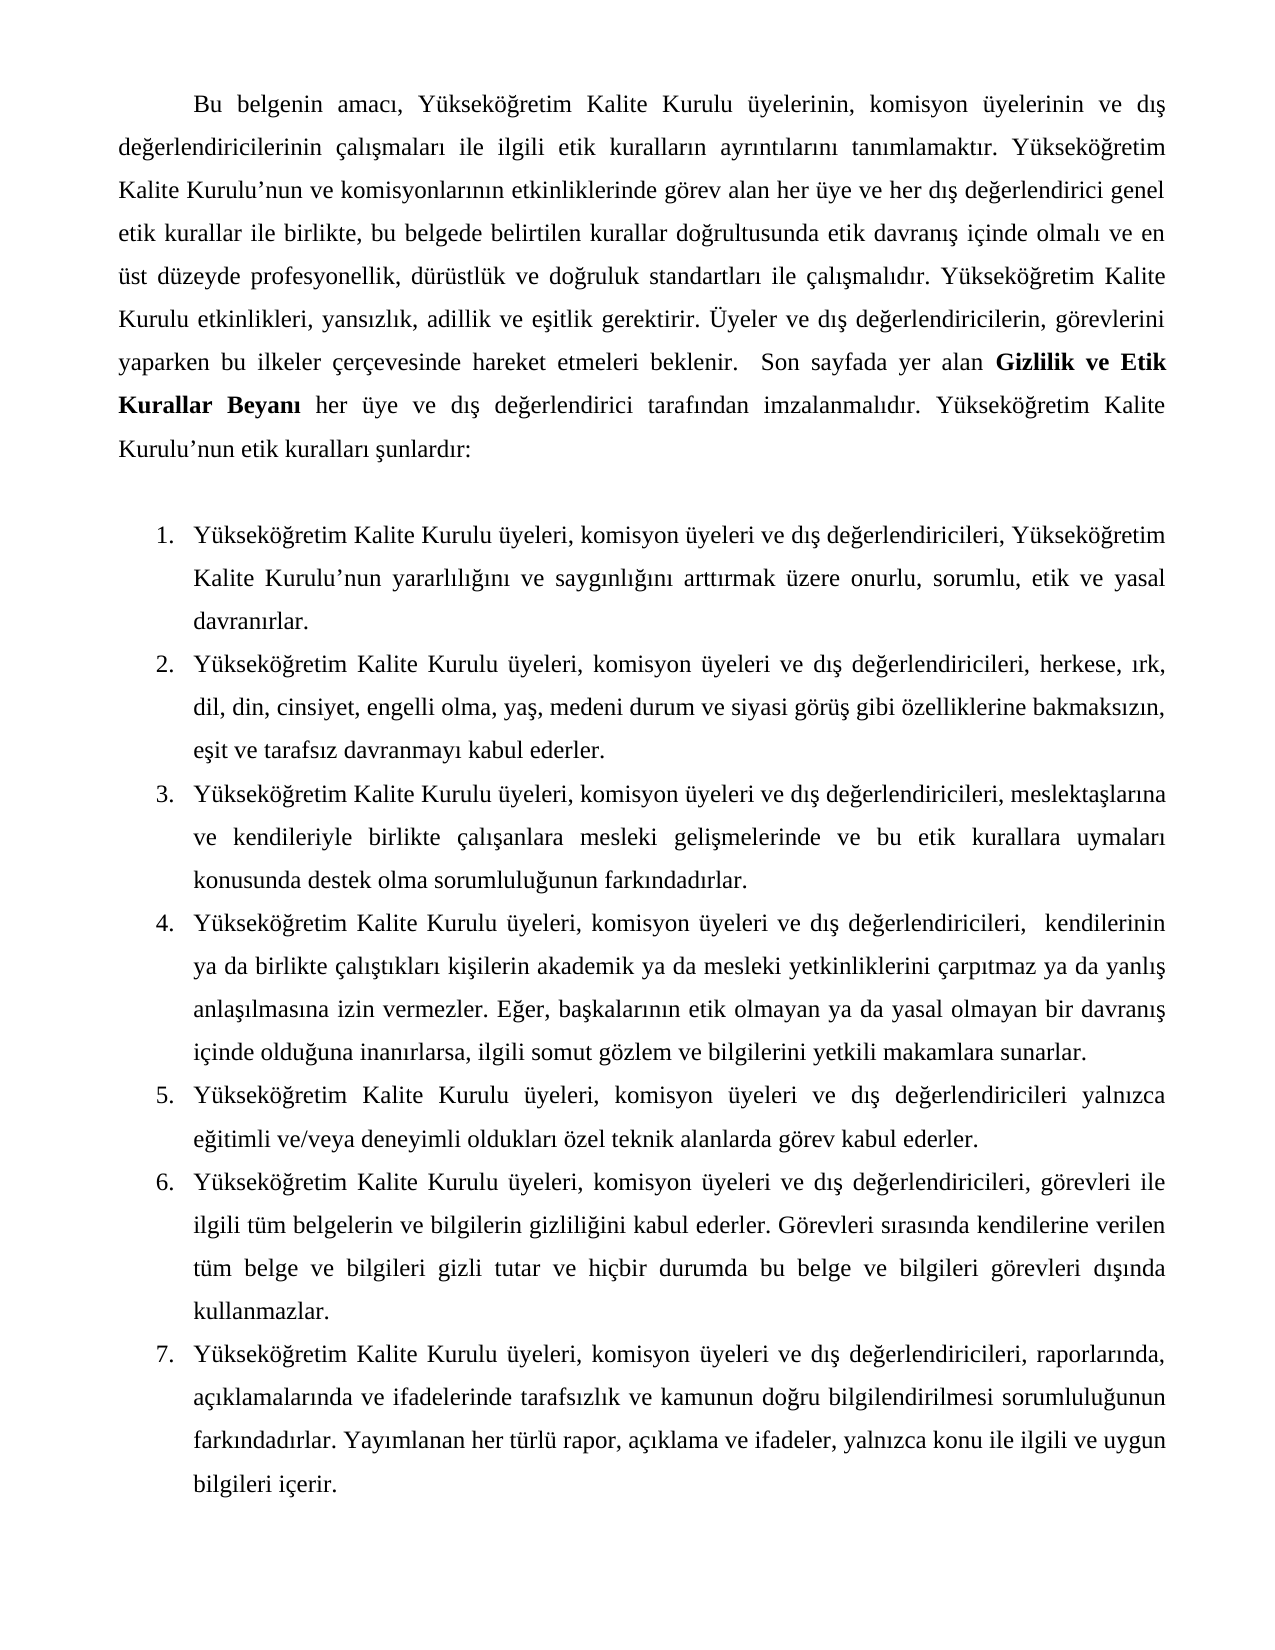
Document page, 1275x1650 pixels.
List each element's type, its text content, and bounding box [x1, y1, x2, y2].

list Yükseköğretim Kalite Kurulu üyeleri, komisyon üyeleri ve dış değerlendiricileri, meslektaşlarına ve kendileriyle birlikte çalışanlara mesleki gelişmelerinde ve bu etik kurallara uymaları konusunda destek olma sorumluluğunun farkındadırlar. [156, 779, 1167, 894]
list Yükseköğretim Kalite Kurulu üyeleri, komisyon üyeleri ve dış değerlendiricileri, kendilerinin ya da birlikte çalıştıkları kişilerin akademik ya da mesleki yetkinliklerini çarpıtmaz ya da yanlış anlaşılmasına izin vermezler. Eğer, başkalarının etik olmayan ya da yasal olmayan bir davranış içinde olduğuna inanırlarsa, ilgili somut gözlem ve bilgilerini yetkili makamlara sunarlar. [156, 908, 1167, 1066]
list Yükseköğretim Kalite Kurulu üyeleri, komisyon üyeleri ve dış değerlendiricileri yalnızca eğitimli ve/veya deneyimli oldukları özel teknik alanlarda görev kabul ederler. [156, 1081, 1167, 1152]
text Bu belgenin amacı, Yükseköğretim Kalite Kurulu üyelerinin, komisyon üyelerinin ve dış değerlendiricilerinin çalışmaları ile ilgili etik kuralların ayrıntılarını tanımlamaktır. Yükseköğretim Kalite Kurulu’nun ve komisyonlarının etkinliklerinde görev alan her üye ve her dış değerlendirici genel etik kurallar ile birlikte, bu belgede belirtilen kurallar doğrultusunda etik davranış içinde olmalı ve en üst düzeyde profesyonellik, dürüstlük ve doğruluk standartları ile çalışmalıdır. Yükseköğretim Kalite Kurulu etkinlikleri, yansızlık, adillik ve eşitlik gerektirir. Üyeler ve dış değerlendiricilerin, görevlerini yaparken bu ilkeler çerçevesinde hareket etmeleri beklenir. Son sayfada yer alan Gizlilik ve Etik Kurallar Beyanı her üye ve dış değerlendirici tarafından imzalanmalıdır. Yükseköğretim Kalite Kurulu’nun etik kuralları şunlardır: [118, 89, 1167, 462]
list Yükseköğretim Kalite Kurulu üyeleri, komisyon üyeleri ve dış değerlendiricileri, görevleri ile ilgili tüm belgelerin ve bilgilerin gizliliğini kabul ederler. Görevleri sırasında kendilerine verilen tüm belge ve bilgileri gizli tutar ve hiçbir durumda bu belge ve bilgileri görevleri dışında kullanmazlar. [156, 1167, 1167, 1325]
list Yükseköğretim Kalite Kurulu üyeleri, komisyon üyeleri ve dış değerlendiricileri, herkese, ırk, dil, din, cinsiyet, engelli olma, yaş, medeni durum ve siyasi görüş gibi özelliklerine bakmaksızın, eşit ve tarafsız davranmayı kabul ederler. [156, 649, 1167, 764]
list Yükseköğretim Kalite Kurulu üyeleri, komisyon üyeleri ve dış değerlendiricileri, raporlarında, açıklamalarında ve ifadelerinde tarafsızlık ve kamunun doğru bilgilendirilmesi sorumluluğunun farkındadırlar. Yayımlanan her türlü rapor, açıklama ve ifadeler, yalnızca konu ile ilgili ve uygun bilgileri içerir. [156, 1339, 1167, 1497]
list Yükseköğretim Kalite Kurulu üyeleri, komisyon üyeleri ve dış değerlendiricileri, Yükseköğretim Kalite Kurulu’nun yararlılığını ve saygınlığını arttırmak üzere onurlu, sorumlu, etik ve yasal davranırlar. [156, 520, 1167, 635]
